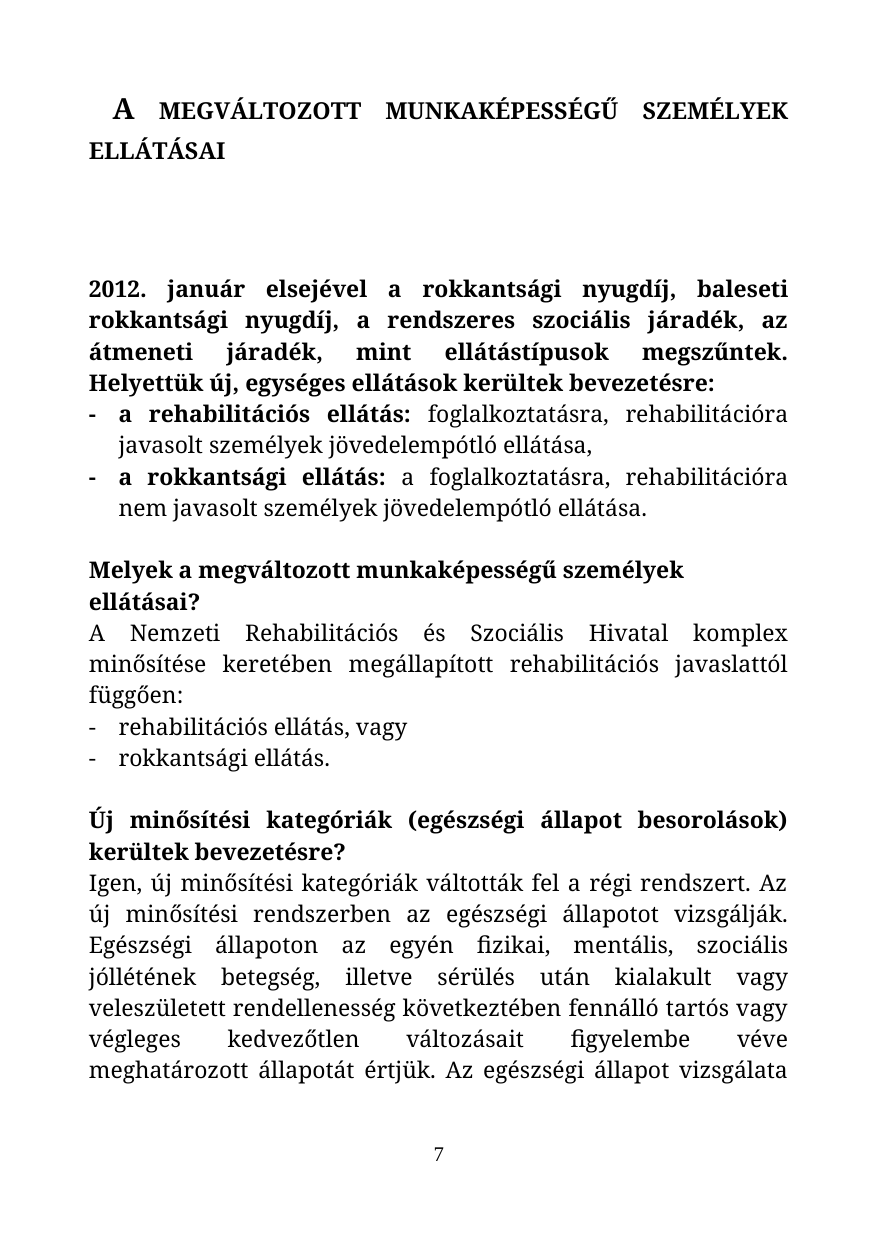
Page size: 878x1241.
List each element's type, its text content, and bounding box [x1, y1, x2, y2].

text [89, 867, 788, 1086]
subtitle A megváltozott munkaképességű személyek ellátásai [89, 89, 788, 168]
text - rokkantsági ellátás. [89, 742, 788, 773]
text - a rokkantsági ellátás: a foglalkoztatásra, rehabilitációra nem javasolt személyek jövedelempótló ellátása. [89, 461, 788, 523]
text Melyek a megváltozott munkaképességű személyek ellátásai? [89, 554, 788, 617]
text - rehabilitációs ellátás, vagy [89, 711, 788, 742]
text 2012. január elsejével a rokkantsági nyugdíj, baleseti rokkantsági nyugdíj, a rendszeres szociális járadék, az átmeneti járadék, mint ellátástípusok megszűntek. Helyettük új, egységes ellátások kerültek bevezetésre: [89, 273, 788, 398]
text - a rehabilitációs ellátás: foglalkoztatásra, rehabilitációra javasolt személyek jövedelempótló ellátása, [89, 398, 788, 461]
list Új minősítési kategóriák (egészségi állapot besorolások) kerültek bevezetésre? [89, 804, 788, 867]
text A Nemzeti Rehabilitációs és Szociális Hivatal komplex minősítése keretében megállapított rehabilitációs javaslattól függően: [89, 617, 788, 711]
